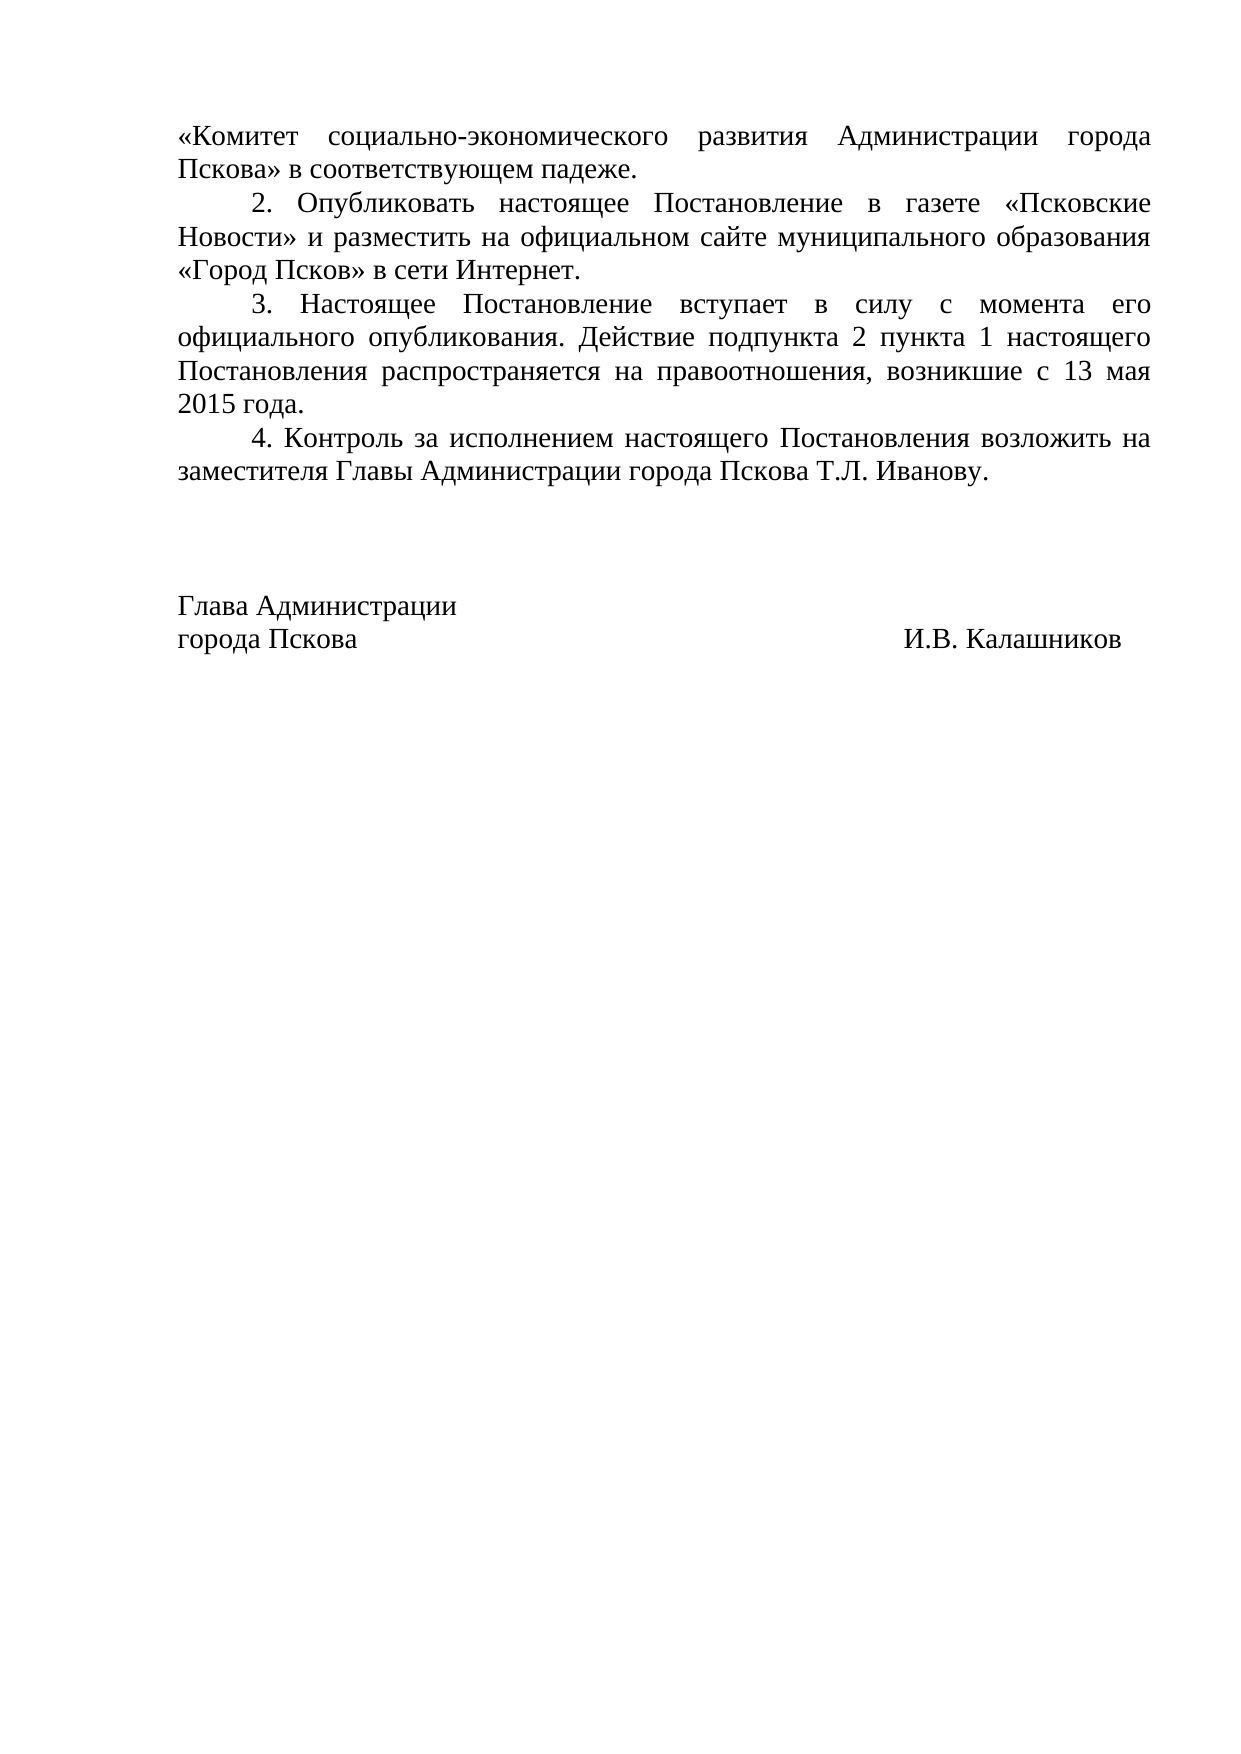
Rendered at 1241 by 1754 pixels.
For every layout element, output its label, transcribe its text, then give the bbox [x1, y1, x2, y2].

text Глава Администрации [177, 588, 1152, 621]
text 3. Настоящее Постановление вступает в силу с момента его официального опубликования. Действие подпункта 2 пункта 1 настоящего Постановления распространяется на правоотношения, возникшие с 13 мая 2015 года. [177, 286, 1152, 420]
text 2. Опубликовать настоящее Постановление в газете «Псковские Новости» и разместить на официальном сайте муниципального образования «Город Псков» в сети Интернет. [177, 185, 1152, 286]
text 4. Контроль за исполнением настоящего Постановления возложить на заместителя Главы Администрации города Пскова Т.Л. Иванову. [177, 420, 1152, 487]
text города Пскова И.В. Калашников [177, 621, 1152, 655]
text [177, 118, 1152, 185]
